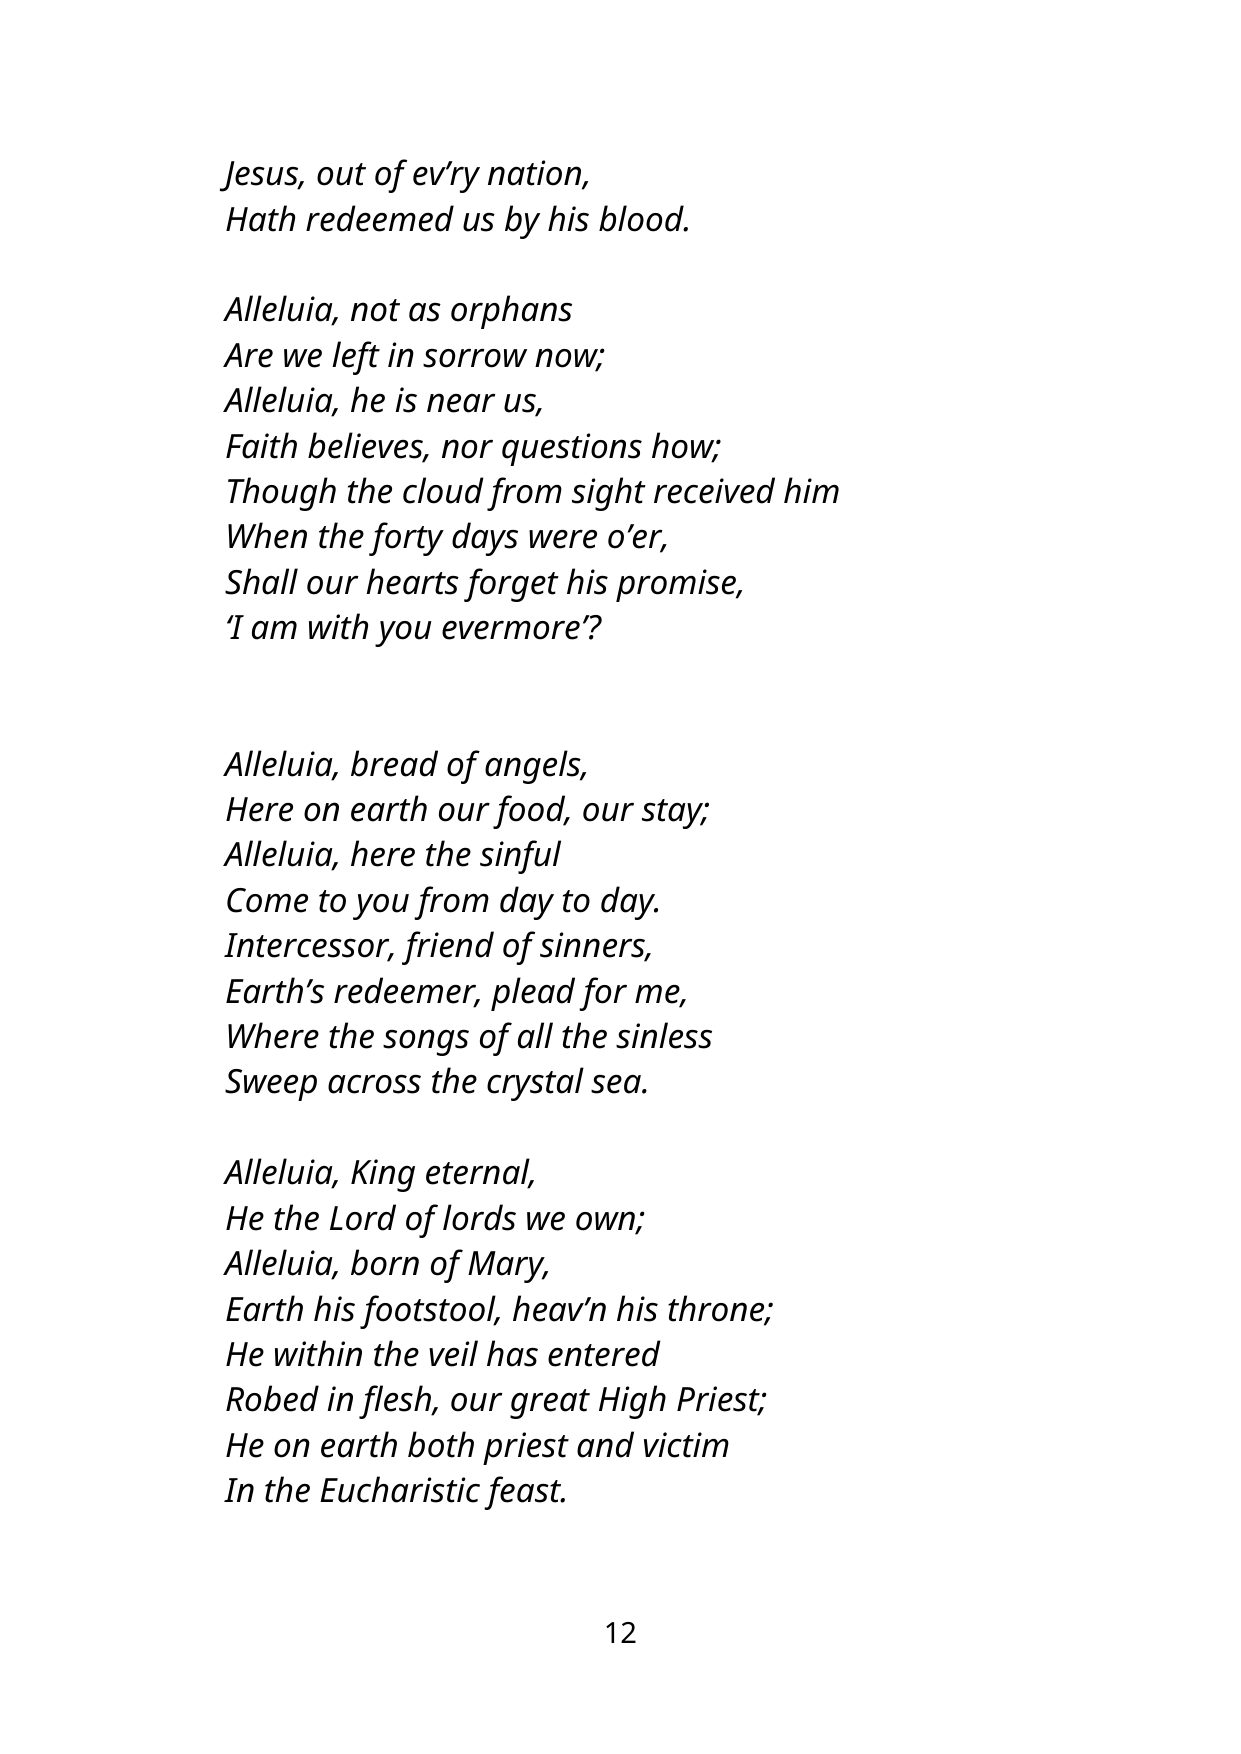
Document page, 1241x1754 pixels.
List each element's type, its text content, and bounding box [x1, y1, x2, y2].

text Alleluia, bread of angels, [150, 740, 1090, 786]
text He the Lord of lords we own; [150, 1194, 1090, 1240]
text When the forty days were o’er, [150, 513, 1090, 559]
text Shall our hearts forget his promise, [150, 559, 1090, 604]
text Intercessor, friend of sinners, [150, 922, 1090, 967]
text Alleluia, he is near us, [150, 377, 1090, 422]
text Faith believes, nor questions how; [150, 422, 1090, 468]
text Alleluia, born of Mary, [150, 1240, 1090, 1285]
text Robed in flesh, our great High Priest; [150, 1376, 1090, 1422]
text Alleluia, King eternal, [150, 1149, 1090, 1194]
text He within the veil has entered [150, 1331, 1090, 1376]
text Though the cloud from sight received him [150, 468, 1090, 513]
text In the Eucharistic feast. [150, 1467, 1090, 1512]
text Here on earth our food, our stay; [150, 786, 1090, 831]
text Earth’s redeemer, plead for me, [150, 967, 1090, 1013]
text Alleluia, here the sinful [150, 831, 1090, 877]
text Sweep across the crystal sea. [150, 1058, 1090, 1104]
text Hath redeemed us by his blood. [150, 195, 1090, 241]
text ‘I am with you evermore’? [150, 604, 1090, 649]
text He on earth both priest and victim [150, 1422, 1090, 1467]
text Are we left in sorrow now; [150, 332, 1090, 377]
text Where the songs of all the sinless [150, 1013, 1090, 1058]
text Alleluia, not as orphans [150, 286, 1090, 332]
text Jesus, out of ev’ry nation, [150, 150, 1090, 195]
text Earth his footstool, heav’n his throne; [150, 1285, 1090, 1331]
text Come to you from day to day. [150, 877, 1090, 922]
